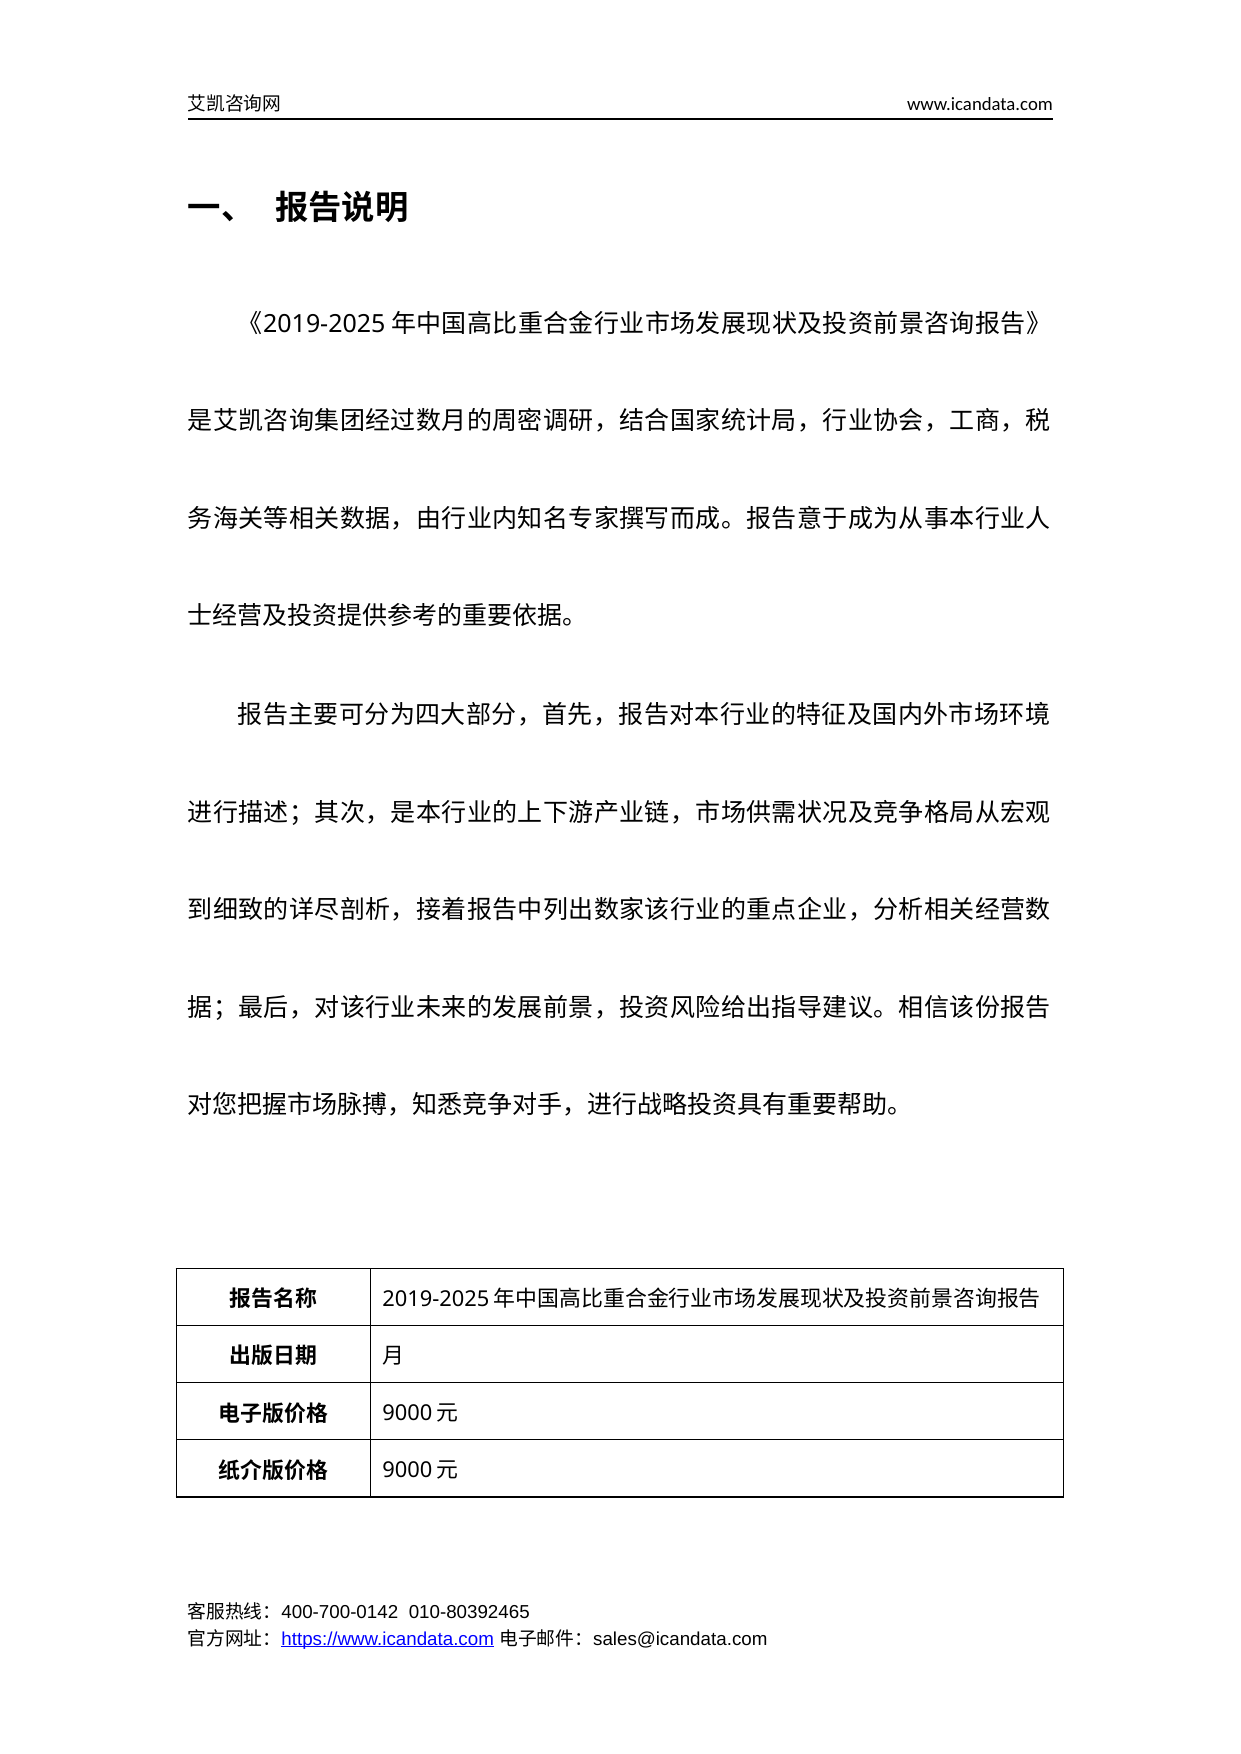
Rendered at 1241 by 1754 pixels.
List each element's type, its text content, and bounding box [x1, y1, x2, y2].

table_cell 纸介版价格 [177, 1440, 370, 1496]
table_cell 月 [371, 1326, 1063, 1382]
text 报告主要可分为四大部分，首先，报告对本行业的特征及国内外市场环境进行描述；其次，是本行业的上下游产业链，市场供需状况及竞争格局从宏观到细致的详尽剖析，接着报告中列出数家该行业的重点企业，分析相关经营数据；最后，对该行业未来的发展前景，投资风险给出指导建议。相信该份报告对您把握市场脉搏，知悉竞争对手，进行战略投资具有重要帮助。 [187, 681, 1053, 1136]
table_cell 9000元 [371, 1383, 1063, 1439]
table_header 2019-2025年中国高比重合金行业市场发展现状及投资前景咨询报告 [371, 1269, 1063, 1325]
table_cell 9000元 [371, 1440, 1063, 1496]
text 《2019-2025年中国高比重合金行业市场发展现状及投资前景咨询报告》是艾凯咨询集团经过数月的周密调研，结合国家统计局，行业协会，工商，税务海关等相关数据，由行业内知名专家撰写而成。报告意于成为从事本行业人士经营及投资提供参考的重要依据。 [187, 289, 1053, 646]
table_cell 出版日期 [177, 1326, 370, 1382]
table_cell 电子版价格 [177, 1383, 370, 1439]
subtitle 报告说明 [187, 172, 1053, 237]
table_header 报告名称 [177, 1269, 370, 1325]
